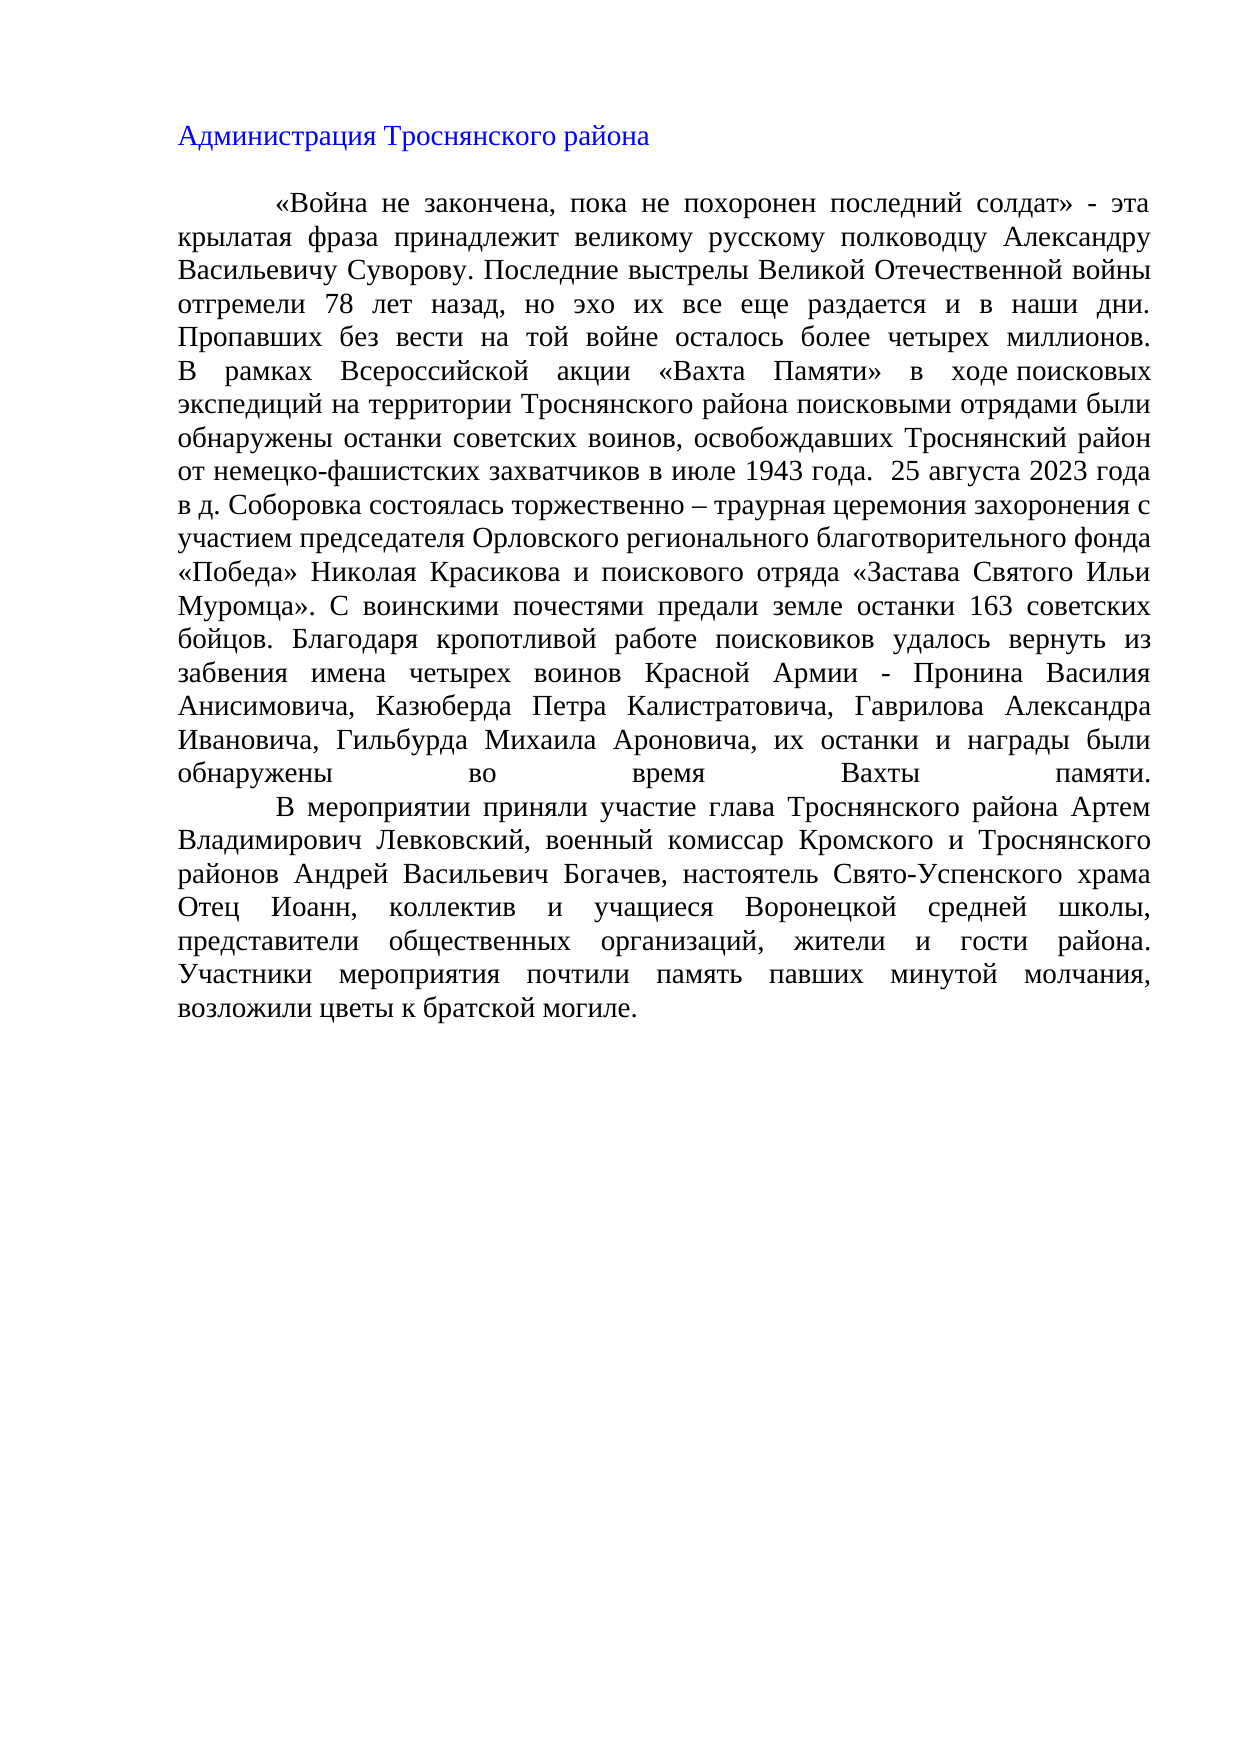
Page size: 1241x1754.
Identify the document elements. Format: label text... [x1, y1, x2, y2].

text Администрация Троснянского района [177, 118, 1152, 152]
text «Война не закончена, пока не похоронен последний солдат» - эта крылатая фраза принадлежит великому русскому полководцу Александру Васильевичу Суворову. Последние выстрелы Великой Отечественной войны отгремели 78 лет назад, но эхо их все еще раздается и в наши дни. Пропавших без вести на той войне осталось более четырех миллионов. В рамках Всероссийской акции «Вахта Памяти» в ходе поисковых экспедиций на территории Троснянского района поисковыми отрядами были обнаружены останки советских воинов, освобождавших Троснянский район от немецко-фашистских захватчиков в июле 1943 года. 25 августа 2023 года в д. Соборовка состоялась торжественно – траурная церемония захоронения с участием председателя Орловского регионального благотворительного фонда «Победа» Николая Красикова и поискового отряда «Застава Святого Ильи Муромца». С воинскими почестями предали земле останки 163 советских бойцов. Благодаря кропотливой работе поисковиков удалось вернуть из забвения имена четырех воинов Красной Армии - Пронина Василия Анисимовича, Казюберда Петра Калистратовича, Гаврилова Александра Ивановича, Гильбурда Михаила Ароновича, их останки и награды были обнаружены во время Вахты памяти. В мероприятии приняли участие глава Троснянского района Артем Владимирович Левковский, военный комиссар Кромского и Троснянского районов Андрей Васильевич Богачев, настоятель Свято-Успенского храма Отец Иоанн, коллектив и учащиеся Воронецкой средней школы, представители общественных организаций, жители и гости района. Участники мероприятия почтили память павших минутой молчания, возложили цветы к братской могиле. [177, 185, 1152, 1024]
